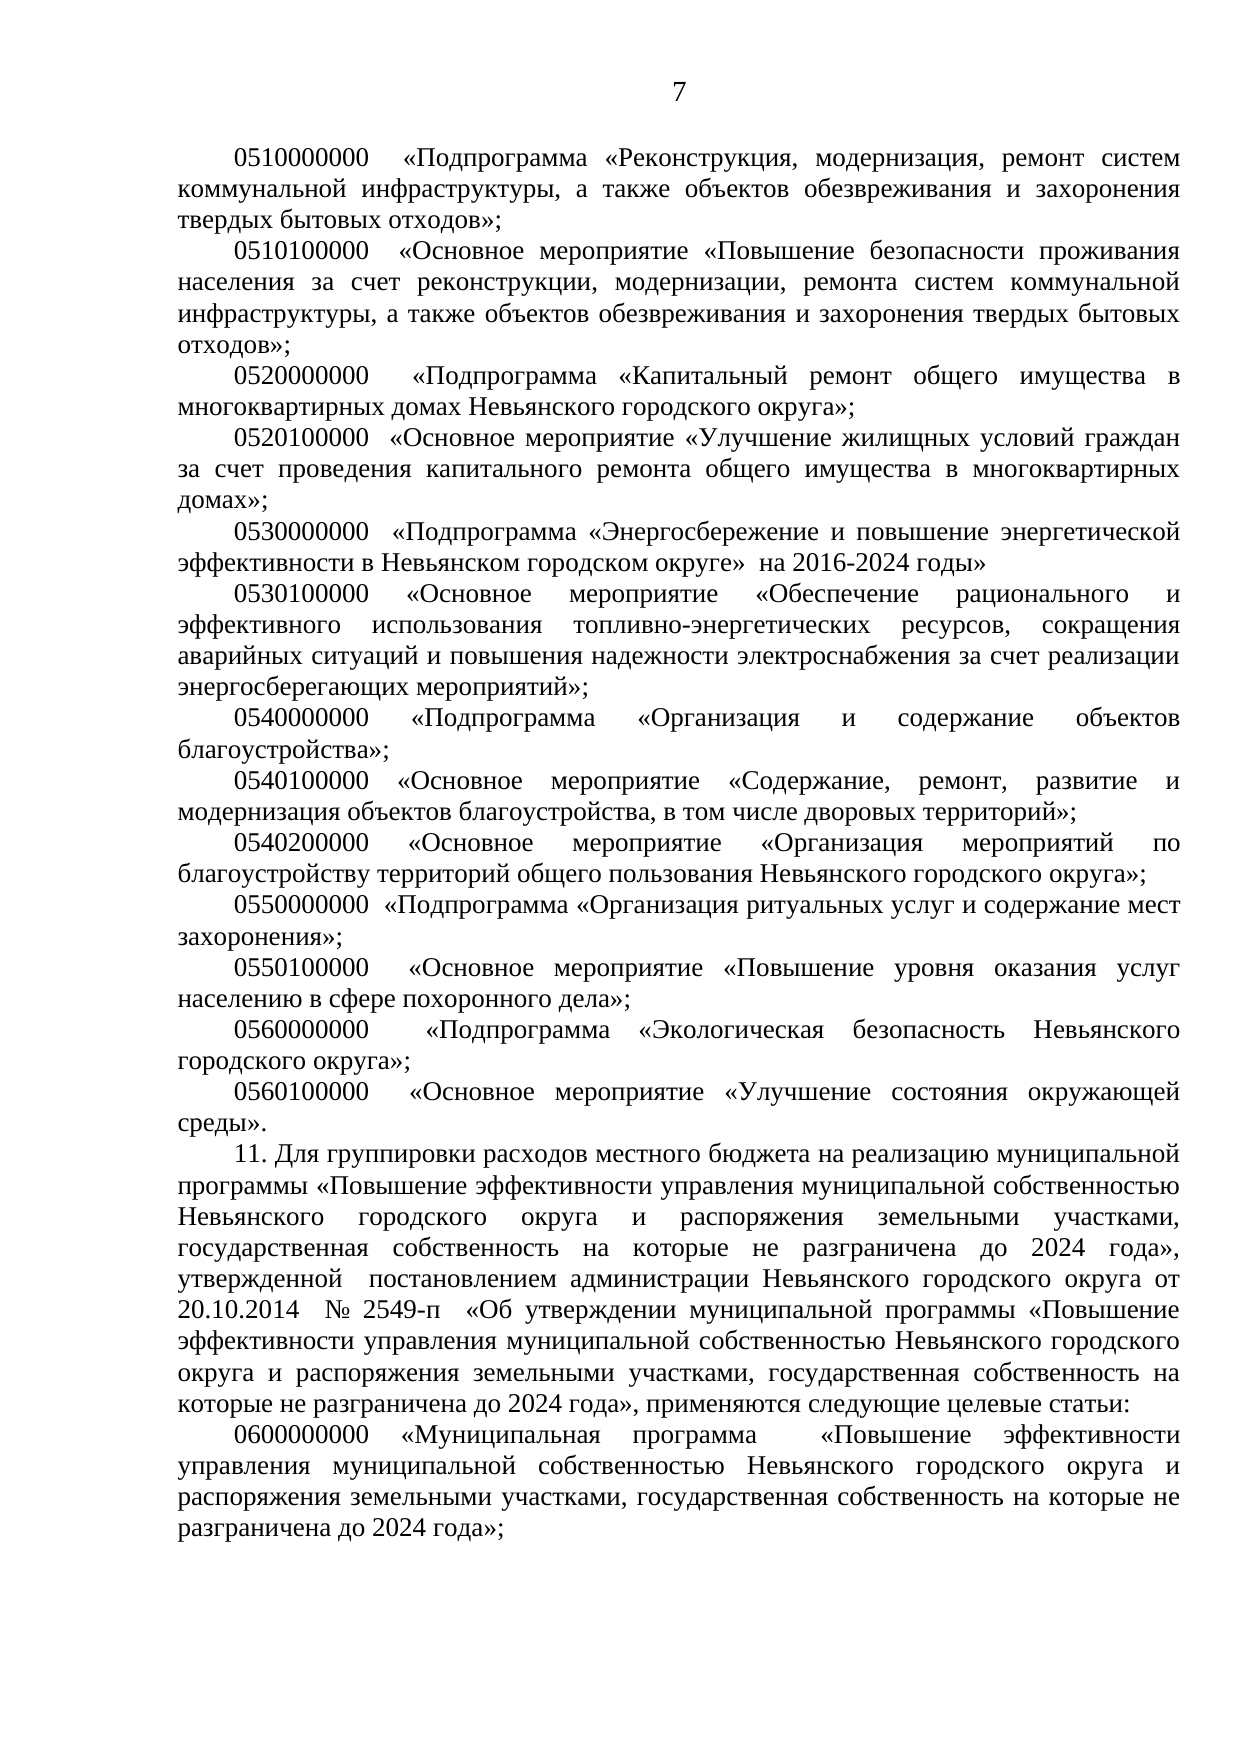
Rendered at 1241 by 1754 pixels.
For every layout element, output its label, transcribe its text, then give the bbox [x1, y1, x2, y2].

text 0520000000 «Подпрограмма «Капитальный ремонт общего имущества в многоквартирных домах Невьянского городского округа»; [177, 359, 1181, 421]
text 0530000000 «Подпрограмма «Энергосбережение и повышение энергетической эффективности в Невьянском городском округе» на 2016-2024 годы» [177, 515, 1181, 577]
text 0540000000 «Подпрограмма «Организация и содержание объектов благоустройства»; [177, 702, 1181, 764]
text 0560000000 «Подпрограмма «Экологическая безопасность Невьянского городского округа»; [177, 1013, 1181, 1075]
text 0520100000 «Основное мероприятие «Улучшение жилищных условий граждан за счет проведения капитального ремонта общего имущества в многоквартирных домах»; [177, 421, 1181, 515]
text 0530100000 «Основное мероприятие «Обеспечение рационального и эффективного использования топливно-энергетических ресурсов, сокращения аварийных ситуаций и повышения надежности электроснабжения за счет реализации энергосберегающих мероприятий»; [177, 577, 1181, 702]
text 0510000000 «Подпрограмма «Реконструкция, модернизация, ремонт систем коммунальной инфраструктуры, а также объектов обезвреживания и захоронения твердых бытовых отходов»; [177, 141, 1181, 234]
text 11. Для группировки расходов местного бюджета на реализацию муниципальной программы «Повышение эффективности управления муниципальной собственностью Невьянского городского округа и распоряжения земельными участками, государственная собственность на которые не разграничена до 2024 года», утвержденной постановлением администрации Невьянского городского округа от 20.10.2014 № 2549-п «Об утверждении муниципальной программы «Повышение эффективности управления муниципальной собственностью Невьянского городского округа и распоряжения земельными участками, государственная собственность на которые не разграничена до 2024 года», применяются следующие целевые статьи: [177, 1138, 1181, 1418]
text 0510100000 «Основное мероприятие «Повышение безопасности проживания населения за счет реконструкции, модернизации, ремонта систем коммунальной инфраструктуры, а также объектов обезвреживания и захоронения твердых бытовых отходов»; [177, 234, 1181, 359]
text 0540200000 «Основное мероприятие «Организация мероприятий по благоустройству территорий общего пользования Невьянского городского округа»; [177, 826, 1181, 888]
text 0600000000 «Муниципальная программа «Повышение эффективности управления муниципальной собственностью Невьянского городского округа и распоряжения земельными участками, государственная собственность на которые не разграничена до 2024 года»; [177, 1418, 1181, 1542]
text 0560100000 «Основное мероприятие «Улучшение состояния окружающей среды». [177, 1075, 1181, 1138]
text 0540100000 «Основное мероприятие «Содержание, ремонт, развитие и модернизация объектов благоустройства, в том числе дворовых территорий»; [177, 764, 1181, 826]
text 0550000000 «Подпрограмма «Организация ритуальных услуг и содержание мест захоронения»; [177, 888, 1181, 951]
text 0550100000 «Основное мероприятие «Повышение уровня оказания услуг населению в сфере похоронного дела»; [177, 951, 1181, 1013]
